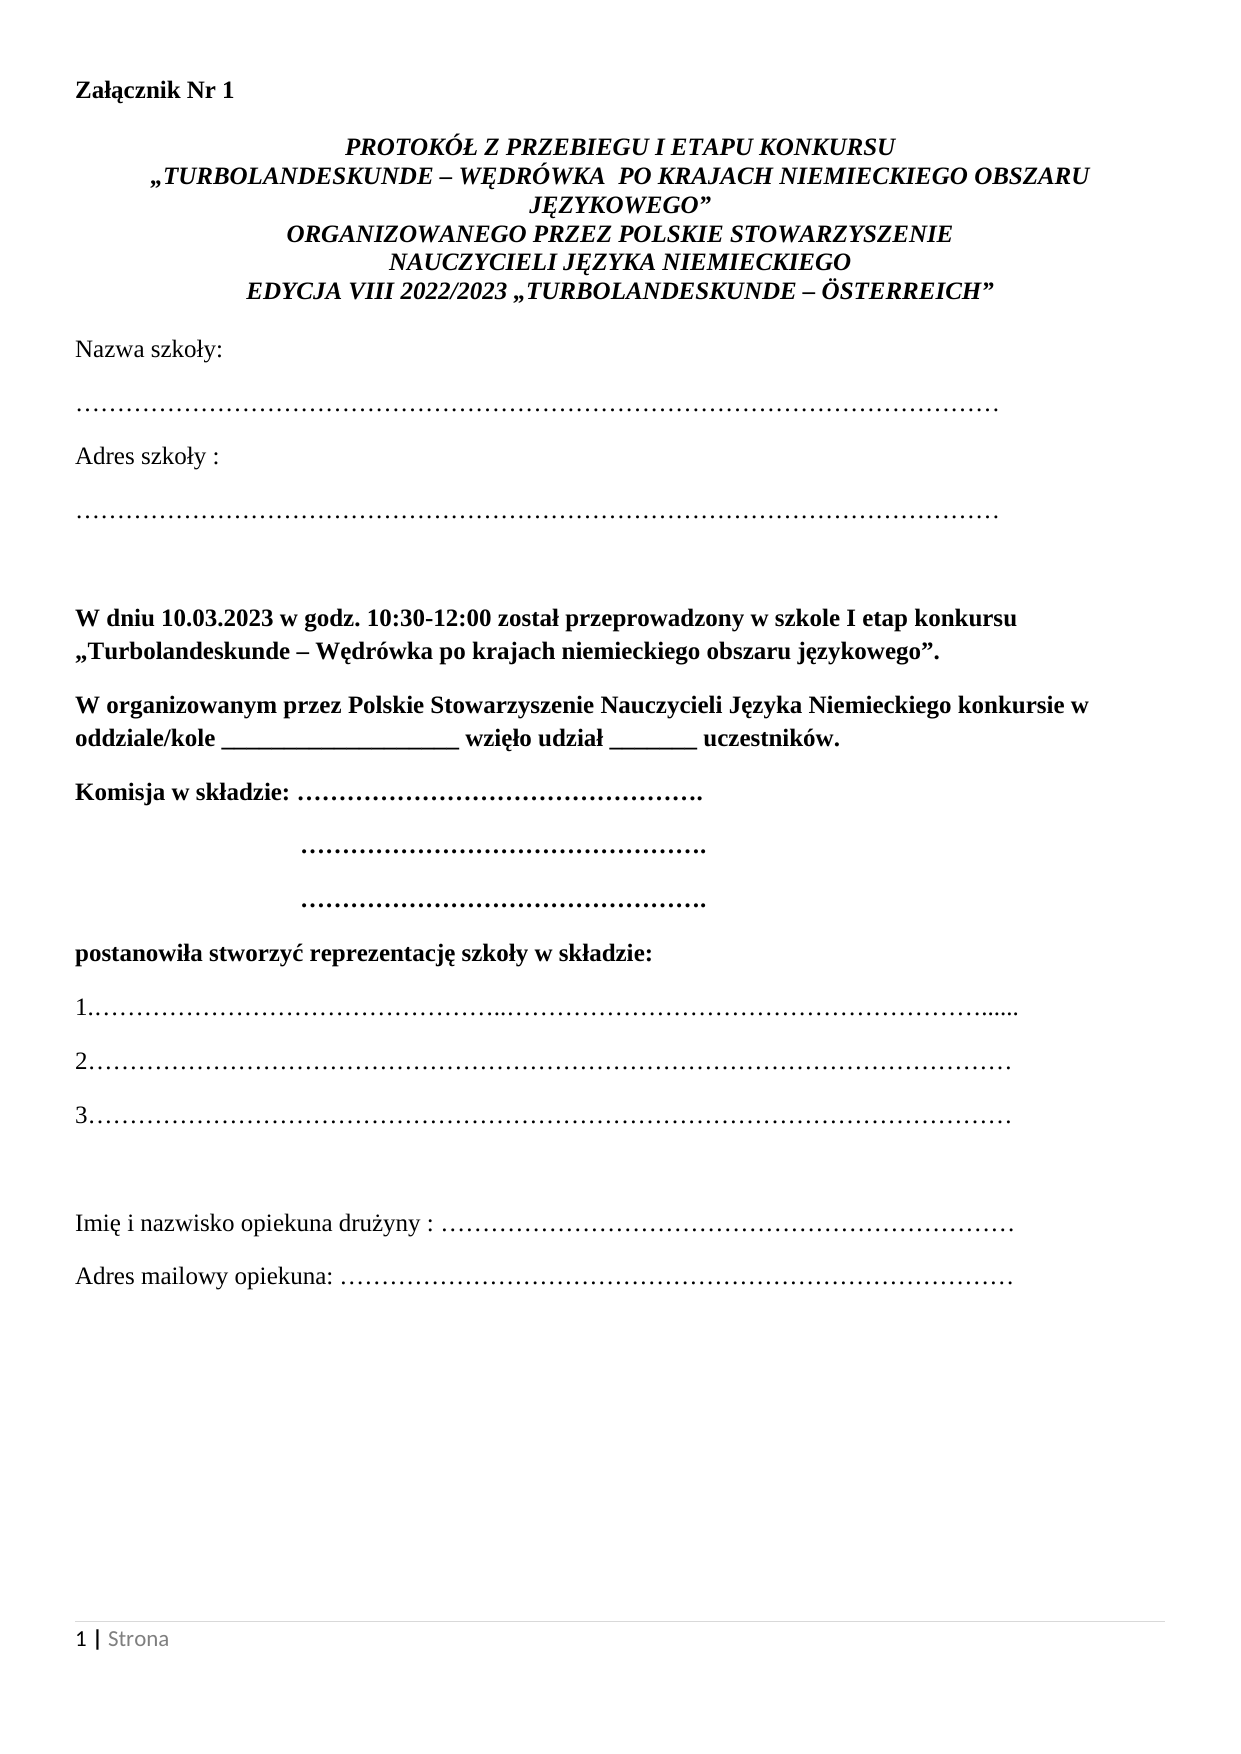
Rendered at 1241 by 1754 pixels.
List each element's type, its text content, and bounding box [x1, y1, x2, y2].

text „TURBOLANDESKUNDE – WĘDRÓWKA PO KRAJACH NIEMIECKIEGO OBSZARU JĘZYKOWEGO” [75, 161, 1165, 219]
text W dniu 10.03.2023 w godz. 10:30-12:00 został przeprowadzony w szkole I etap konkursu „Turbolandeskunde – Wędrówka po krajach niemieckiego obszaru językowego”. [75, 603, 1165, 665]
text 3………………………………………………………………………………………………… [75, 1100, 1165, 1129]
text ………………………………………………………………………………………………… [75, 388, 1165, 416]
text Imię i nazwisko opiekuna drużyny : …………………………………………………………… [75, 1208, 1165, 1236]
text 1.…………………………………………..…………………………………………………...... [75, 992, 1165, 1021]
text W organizowanym przez Polskie Stowarzyszenie Nauczycieli Języka Niemieckiego konkursie w oddziale/kole ___________________ wzięło udział _______ uczestników. [75, 690, 1165, 752]
text EDYCJA VIII 2022/2023 „TURBOLANDESKUNDE – ÖSTERREICH” [75, 276, 1165, 305]
text ………………………………………………………………………………………………… [75, 495, 1165, 524]
text Komisja w składzie: …………………………………………. [75, 777, 1165, 806]
text 2………………………………………………………………………………………………… [75, 1046, 1165, 1075]
text postanowiła stworzyć reprezentację szkoły w składzie: [75, 938, 1165, 967]
text Adres mailowy opiekuna: ……………………………………………………………………… [75, 1261, 1165, 1290]
text NAUCZYCIELI JĘZYKA NIEMIECKIEGO [75, 247, 1165, 276]
text Adres szkoły : [75, 441, 1165, 470]
text Nazwa szkoły: [75, 334, 1165, 362]
text …………………………………………. [75, 831, 1165, 859]
text ORGANIZOWANEGO PRZEZ POLSKIE STOWARZYSZENIE [75, 219, 1165, 247]
text Załącznik Nr 1 [75, 75, 1165, 104]
text …………………………………………. [75, 884, 1165, 913]
text PROTOKÓŁ Z PRZEBIEGU I ETAPU KONKURSU [75, 132, 1165, 161]
